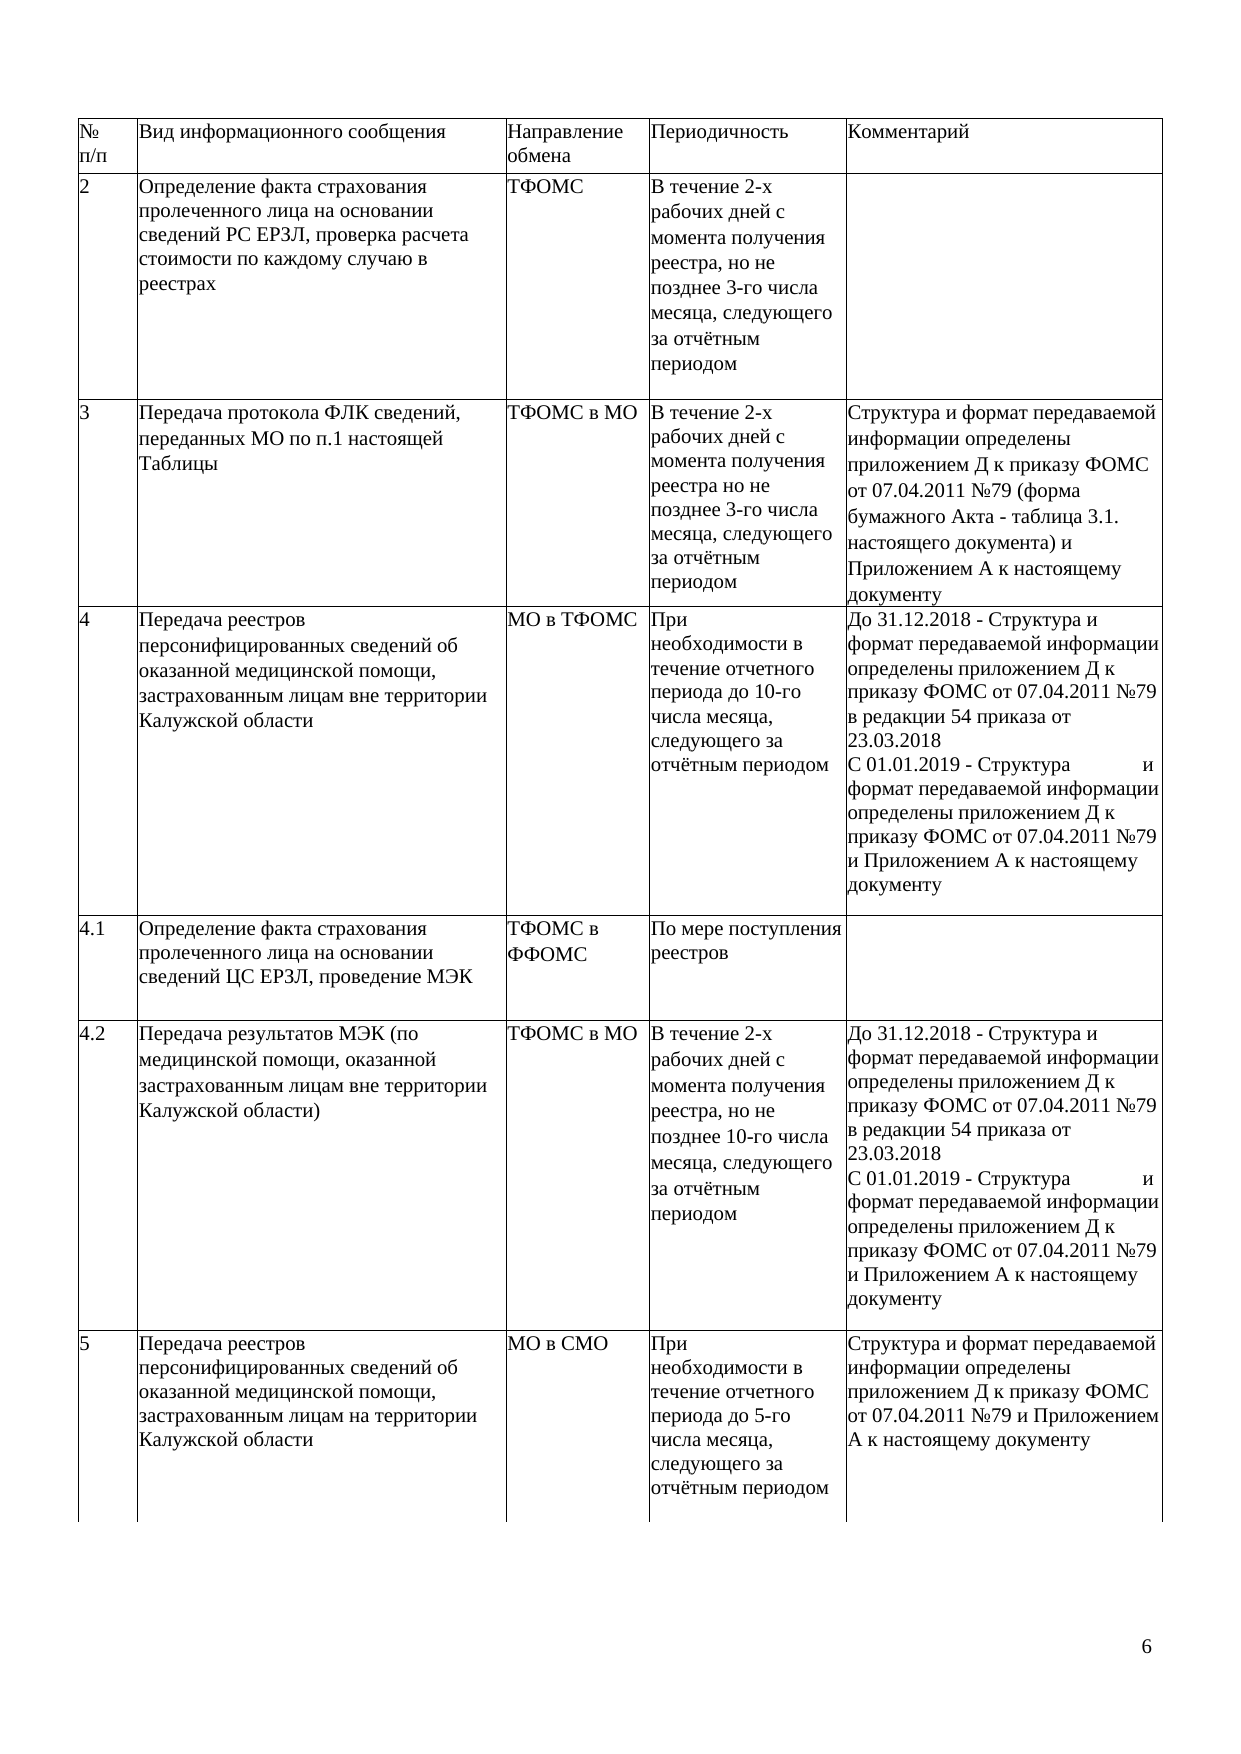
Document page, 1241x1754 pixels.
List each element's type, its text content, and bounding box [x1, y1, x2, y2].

table_cell Передача результатов МЭК (по медицинской помощи, оказанной застрахованным лицам вне территории Калужской области) [138, 1021, 506, 1330]
table_cell Определение факта страхования пролеченного лица на основании сведений PC ЕРЗЛ, проверка расчета стоимости по каждому случаю в реестрах [138, 174, 506, 399]
table_cell ТФОМС [507, 174, 649, 399]
table_cell 3 [79, 400, 137, 606]
table_cell Передача протокола ФЛК сведений, переданных МО по п.1 настоящей Таблицы [138, 400, 506, 606]
table_cell До 31.12.2018 - Структура и формат передаваемой информации определены приложением Д к приказу ФОМС от 07.04.2011 №79 в редакции 54 приказа от 23.03.2018 С 01.01.2019 - Структура и формат передаваемой информации определены приложением Д к приказу ФОМС от 07.04.2011 №79 и Приложением А к настоящему документу [847, 1021, 1162, 1330]
table_cell 4 [79, 607, 137, 915]
table_cell ТФОМС в ФФОМС [507, 916, 649, 1020]
table_cell 4.1 [79, 916, 137, 1020]
table_cell Передача реестров персонифицированных сведений об оказанной медицинской помощи, застрахованным лицам на территории Калужской области [138, 1331, 506, 1522]
table_cell В течение 2-х рабочих дней с момента получения реестра, но не позднее 10-го числа месяца, следующего за отчётным периодом [650, 1021, 846, 1330]
table_cell В течение 2-х рабочих дней с момента получения реестра но не позднее 3-го числа месяца, следующего за отчётным периодом [650, 400, 846, 606]
table_cell При необходимости в течение отчетного периода до 10-го числа месяца, следующего за отчётным периодом [650, 607, 846, 915]
table_cell До 31.12.2018 - Структура и формат передаваемой информации определены приложением Д к приказу ФОМС от 07.04.2011 №79 в редакции 54 приказа от 23.03.2018 С 01.01.2019 - Структура и формат передаваемой информации определены приложением Д к приказу ФОМС от 07.04.2011 №79 и Приложением А к настоящему документу [847, 607, 1162, 915]
table_cell МО в ТФОМС [507, 607, 649, 915]
table_cell Передача реестров персонифицированных сведений об оказанной медицинской помощи, застрахованным лицам вне территории Калужской области [138, 607, 506, 915]
table_cell ТФОМС в МО [507, 1021, 649, 1330]
table_header № п/п [79, 119, 137, 173]
table_cell По мере поступления реестров [650, 916, 846, 1020]
table_cell ТФОМС в МО [507, 400, 649, 606]
table_cell [847, 916, 1162, 1020]
table_cell МО в СМО [507, 1331, 649, 1522]
table_cell Структура и формат передаваемой информации определены приложением Д к приказу ФОМС от 07.04.2011 №79 (форма бумажного Акта - таблица 3.1. настоящего документа) и Приложением А к настоящему документу [847, 400, 1162, 606]
table_header Вид информационного сообщения [138, 119, 506, 173]
table_cell При необходимости в течение отчетного периода до 5-го числа месяца, следующего за отчётным периодом [650, 1331, 846, 1522]
table_header Направление обмена [507, 119, 649, 173]
table_cell В течение 2-х рабочих дней с момента получения реестра, но не позднее 3-го числа месяца, следующего за отчётным периодом [650, 174, 846, 399]
table_cell [847, 174, 1162, 399]
table_cell 2 [79, 174, 137, 399]
table_cell 5 [79, 1331, 137, 1522]
table_cell Структура и формат передаваемой информации определены приложением Д к приказу ФОМС от 07.04.2011 №79 и Приложением А к настоящему документу [847, 1331, 1162, 1522]
table_header Периодичность [650, 119, 846, 173]
table_header Комментарий [847, 119, 1162, 173]
table_cell Определение факта страхования пролеченного лица на основании сведений ЦС ЕРЗЛ, проведение МЭК [138, 916, 506, 1020]
table_cell 4.2 [79, 1021, 137, 1330]
